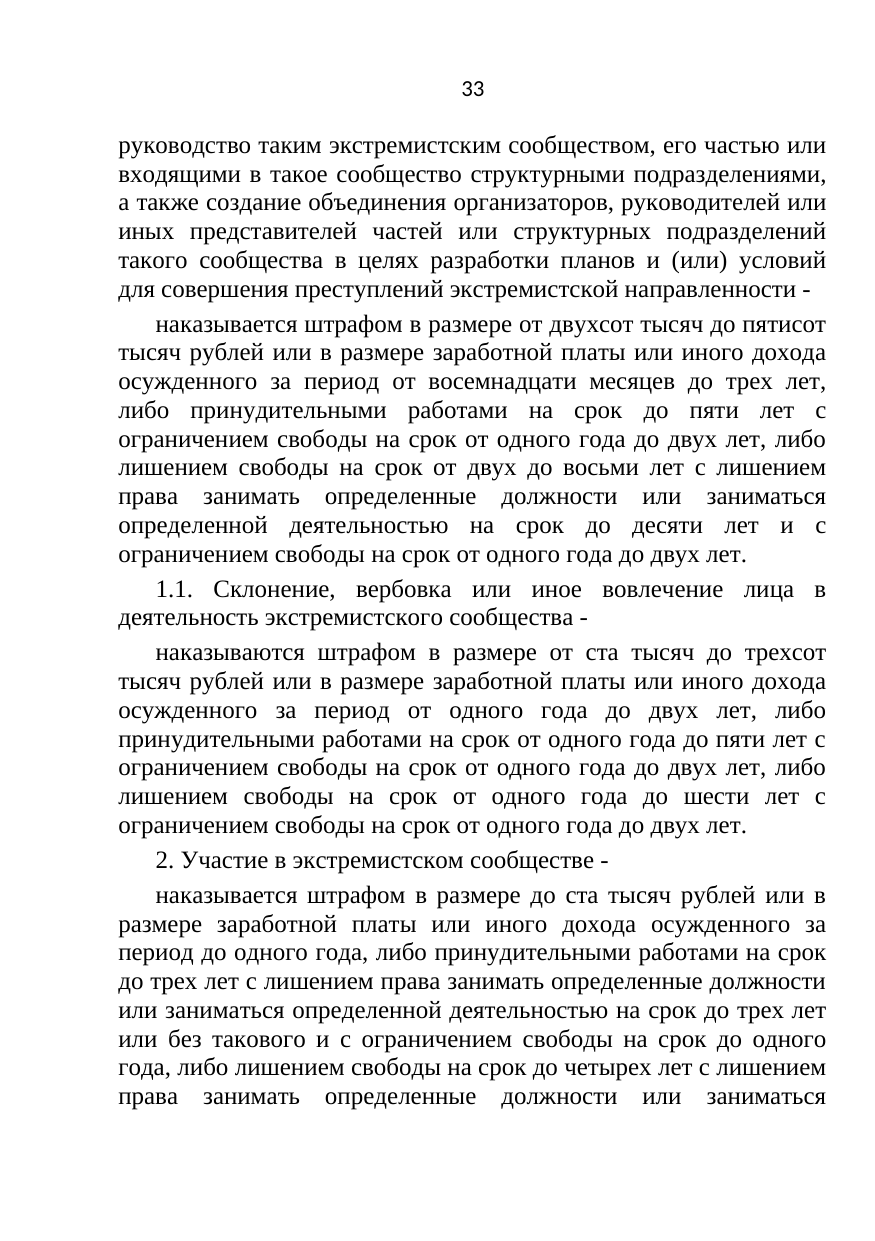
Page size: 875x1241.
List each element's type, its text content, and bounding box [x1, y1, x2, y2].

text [118, 880, 827, 1110]
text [118, 130, 827, 302]
text наказывается штрафом в размере от двухсот тысяч до пятисот тысяч рублей или в размере заработной платы или иного дохода осужденного за период от восемнадцати месяцев до трех лет, либо принудительными работами на срок до пяти лет с ограничением свободы на срок от одного года до двух лет, либо лишением свободы на срок от двух до восьми лет с лишением права занимать определенные должности или заниматься определенной деятельностью на срок до десяти лет и с ограничением свободы на срок от одного года до двух лет. [118, 309, 827, 567]
text наказываются штрафом в размере от ста тысяч до трехсот тысяч рублей или в размере заработной платы или иного дохода осужденного за период от одного года до двух лет, либо принудительными работами на срок от одного года до пяти лет с ограничением свободы на срок от одного года до двух лет, либо лишением свободы на срок от одного года до шести лет с ограничением свободы на срок от одного года до двух лет. [118, 637, 827, 839]
text 1.1. Склонение, вербовка или иное вовлечение лица в деятельность экстремистского сообщества - [118, 574, 827, 631]
text 2. Участие в экстремистском сообществе - [118, 845, 827, 874]
